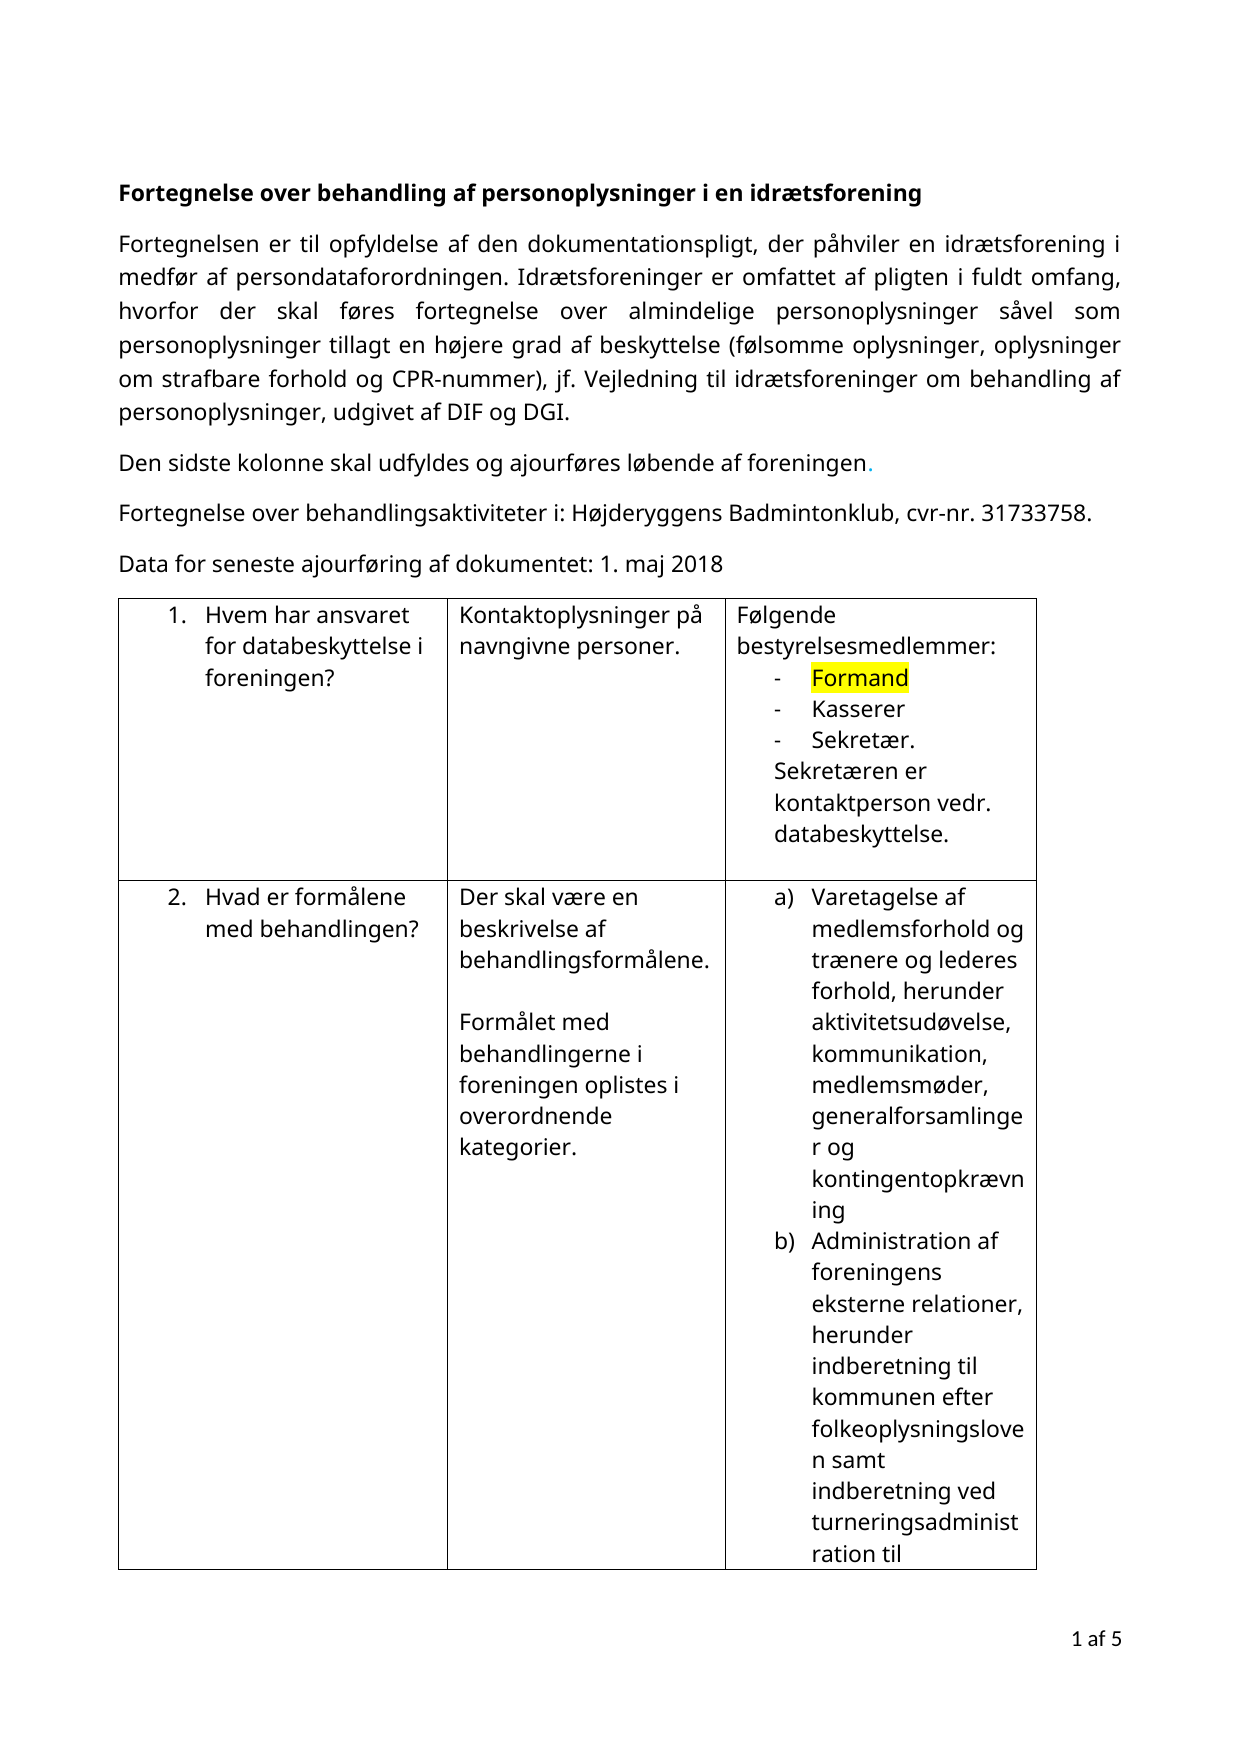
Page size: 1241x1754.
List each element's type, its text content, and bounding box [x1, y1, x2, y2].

table_header Følgende bestyrelsesmedlemmer: Formand Kasserer Sekretær. Sekretæren er kontaktperson vedr. databeskyttelse. [726, 599, 1036, 880]
text Fortegnelse over behandling af personoplysninger i en idrætsforening [118, 177, 1122, 208]
table_header Kontaktoplysninger på navngivne personer. [448, 599, 725, 880]
text Data for seneste ajourføring af dokumentet: 1. maj 2018 [118, 548, 1122, 579]
table_header Hvem har ansvaret for databeskyttelse i foreningen? [119, 599, 447, 880]
text Fortegnelse over behandlingsaktiviteter i: Højderyggens Badmintonklub, cvr-nr. 31733758. [118, 497, 1122, 528]
text Fortegnelsen er til opfyldelse af den dokumentationspligt, der påhviler en idrætsforening i medfør af persondataforordningen. Idrætsforeninger er omfattet af pligten i fuldt omfang, hvorfor der skal føres fortegnelse over almindelige personoplysninger såvel som personoplysninger tillagt en højere grad af beskyttelse (følsomme oplysninger, oplysninger om strafbare forhold og CPR-nummer), jf. Vejledning til idrætsforeninger om behandling af personoplysninger, udgivet af DIF og DGI. [118, 228, 1122, 428]
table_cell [726, 881, 1036, 1569]
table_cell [119, 881, 447, 1569]
text Den sidste kolonne skal udfyldes og ajourføres løbende af foreningen. [118, 447, 1122, 478]
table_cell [448, 881, 725, 1569]
